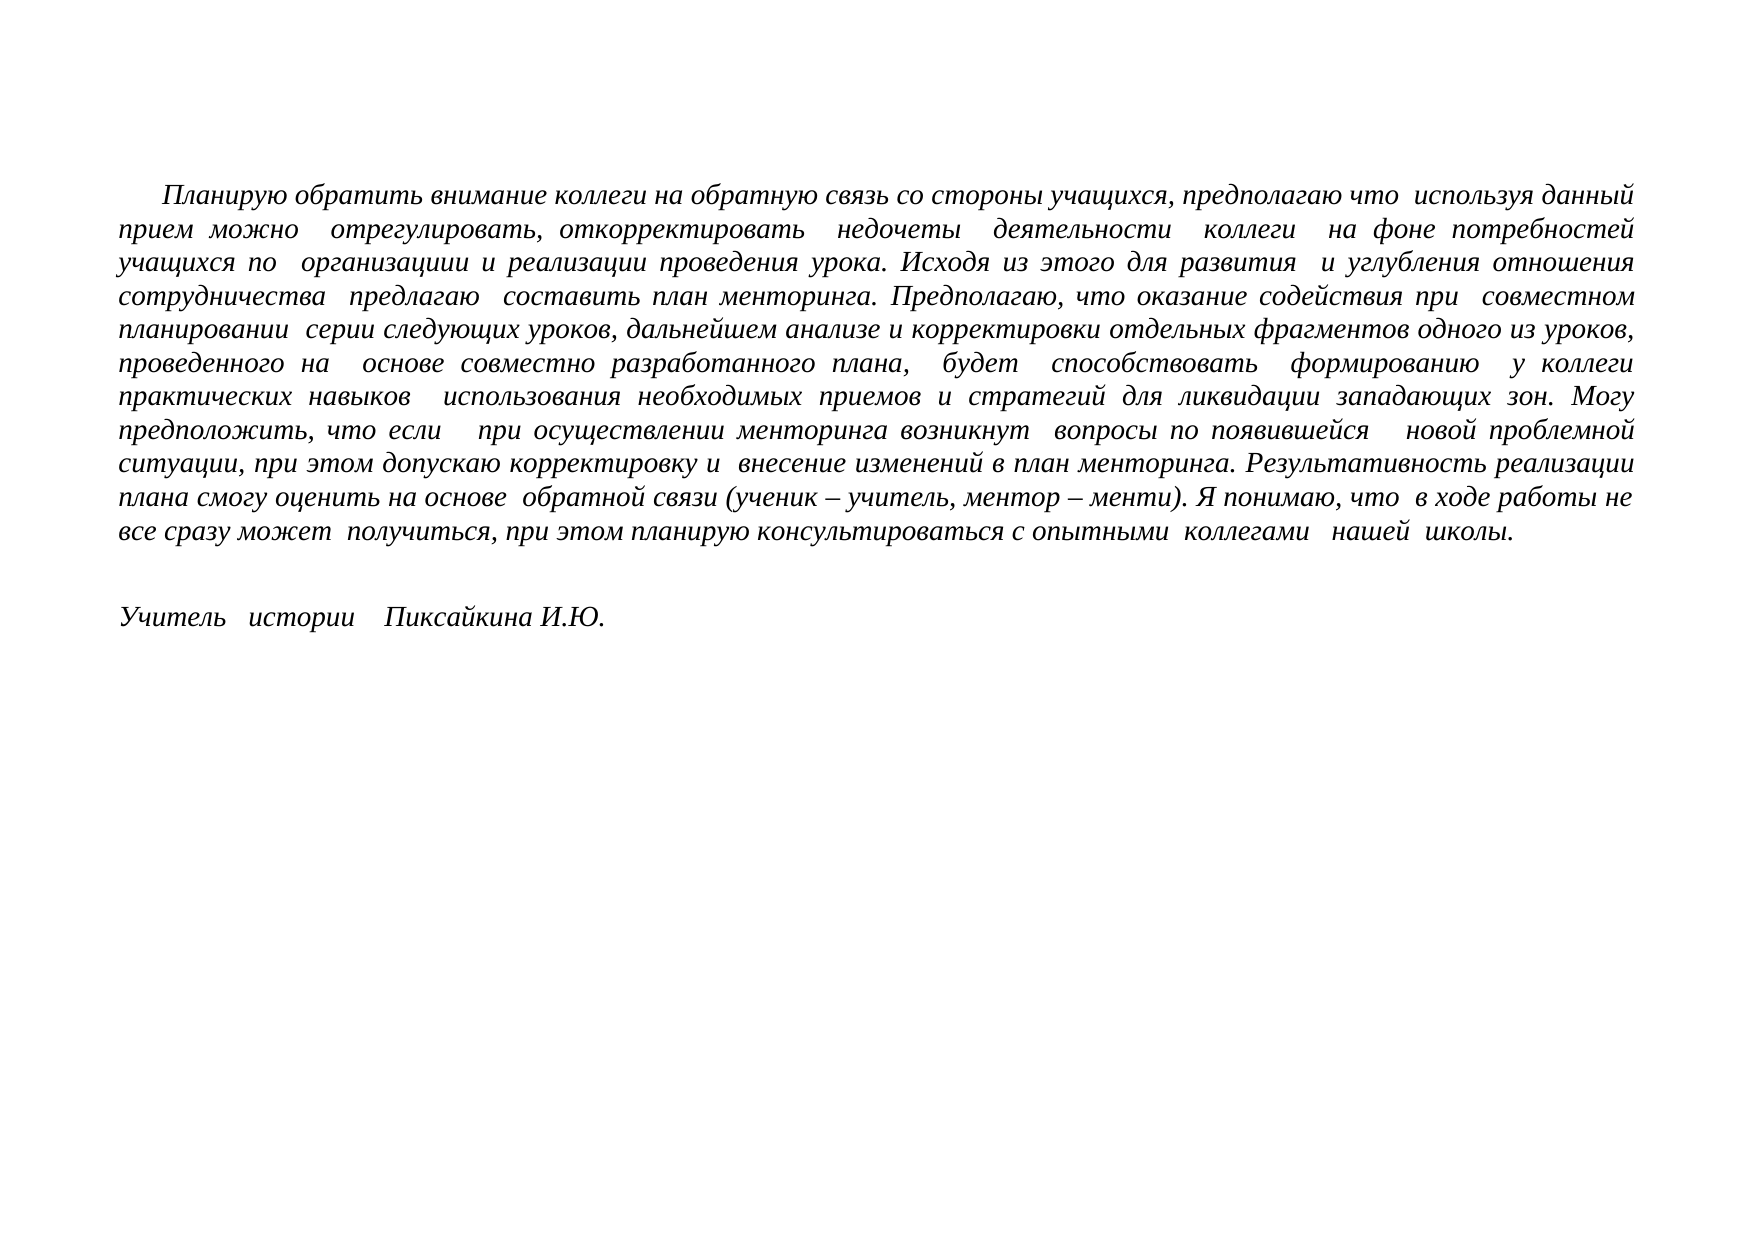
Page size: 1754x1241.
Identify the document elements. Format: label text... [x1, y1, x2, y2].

text Учитель истории Пиксайкина И.Ю. [118, 599, 1636, 633]
text Планирую обратить внимание коллеги на обратную связь со стороны учащихся, предполагаю что используя данный прием можно отрегулировать, откорректировать недочеты деятельности коллеги на фоне потребностей учащихся по организациии и реализации проведения урока. Исходя из этого для развития и углубления отношения сотрудничества предлагаю составить план менторинга. Предполагаю, что оказание содействия при совместном планировании серии следующих уроков, дальнейшем анализе и корректировки отдельных фрагментов одного из уроков, проведенного на основе совместно разработанного плана, будет способствовать формированию у коллеги практических навыков использования необходимых приемов и стратегий для ликвидации западающих зон. Могу предположить, что если при осуществлении менторинга возникнут вопросы по появившейся новой проблемной ситуации, при этом допускаю корректировку и внесение изменений в план менторинга. Результативность реализации плана смогу оценить на основе обратной связи (ученик – учитель, ментор – менти). Я понимаю, что в ходе работы не все сразу может получиться, при этом планирую консультироваться с опытными коллегами нашей школы. [118, 177, 1636, 546]
